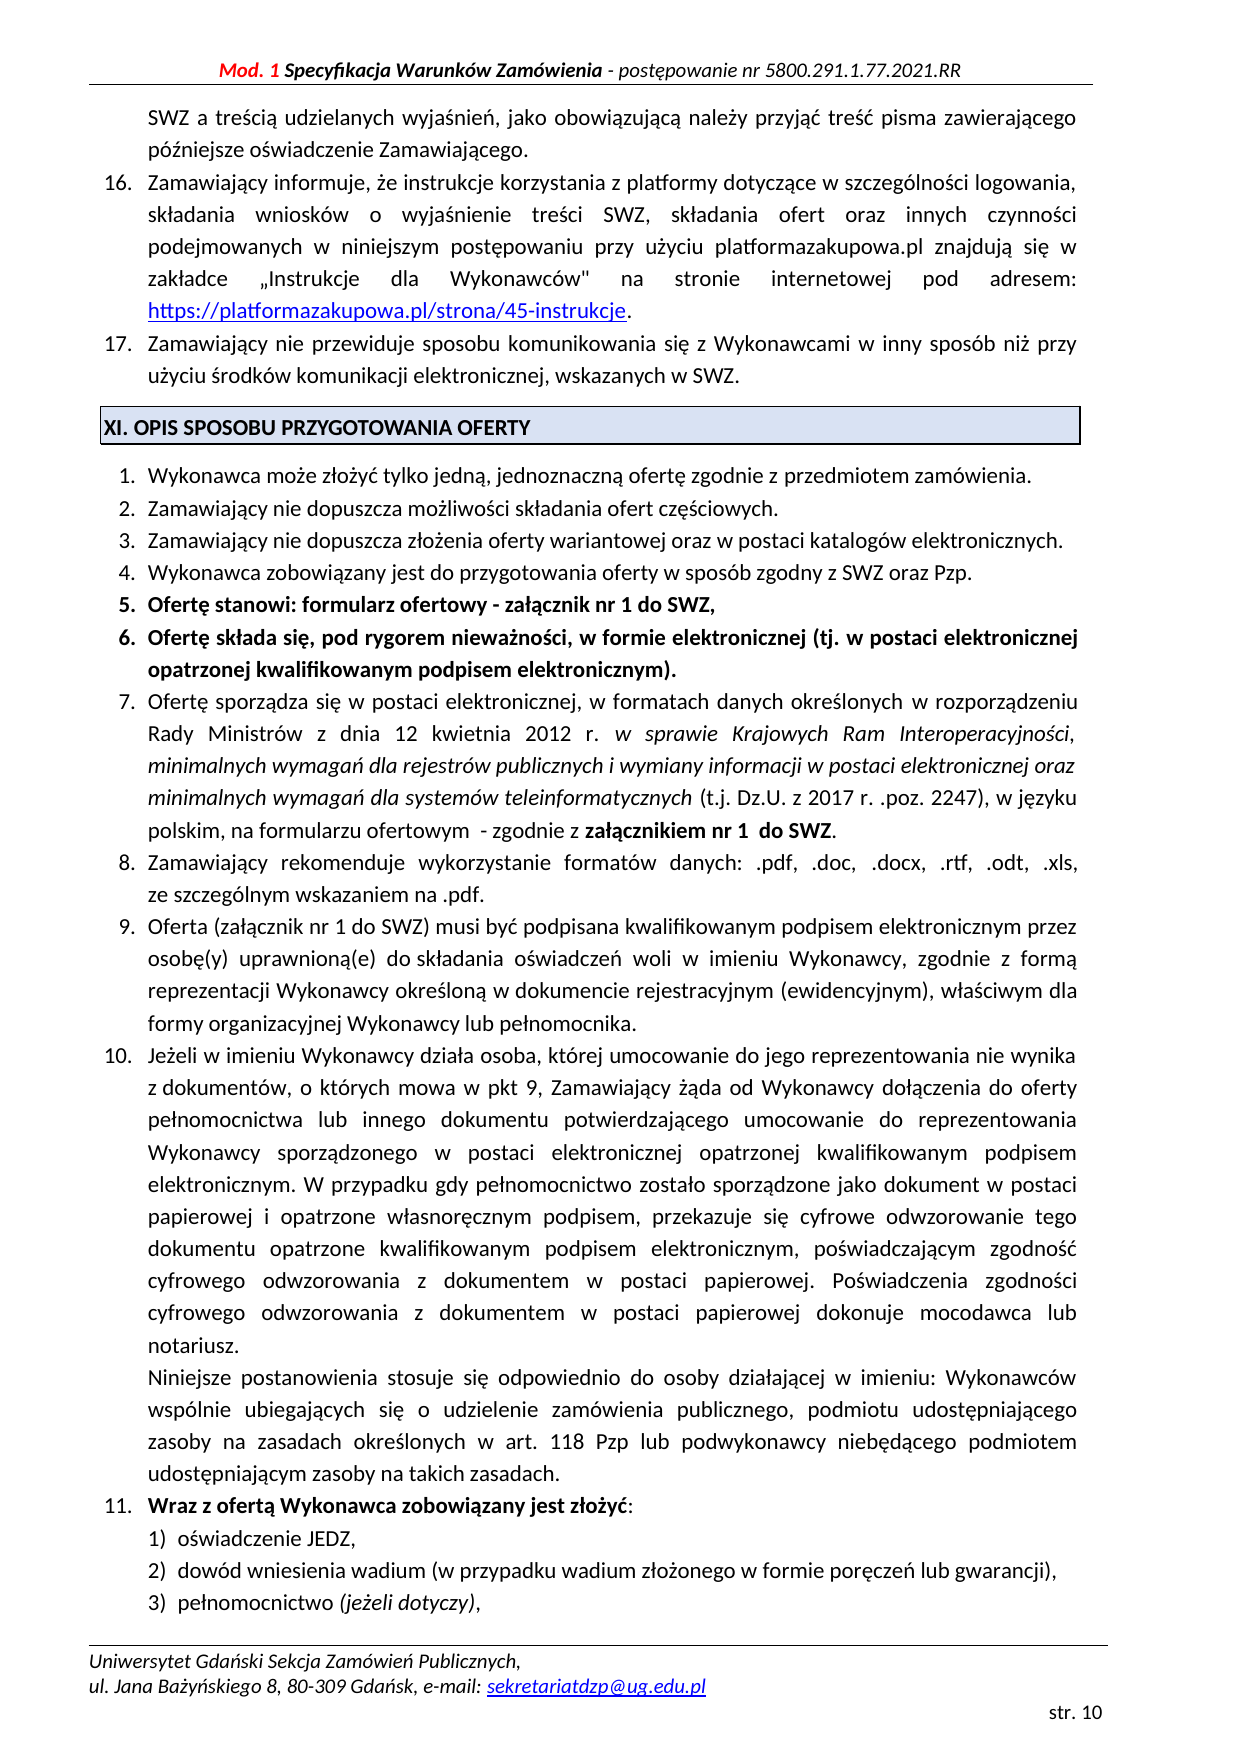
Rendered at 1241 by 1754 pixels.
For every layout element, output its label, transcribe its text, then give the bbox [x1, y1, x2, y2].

list Zamawiający rekomenduje wykorzystanie formatów danych: .pdf, .doc, .docx, .rtf, .odt, .xls, ze szczególnym wskazaniem na .pdf. [118, 848, 1078, 908]
list Ofertę składa się, pod rygorem nieważności, w formie elektronicznej (tj. w postaci elektronicznej opatrzonej kwalifikowanym podpisem elektronicznym). [118, 623, 1078, 683]
list dowód wniesienia wadium (w przypadku wadium złożonego w formie poręczeń lub gwarancji), [148, 1556, 1078, 1584]
list Ofertę stanowi: formularz ofertowy - załącznik nr 1 do SWZ, [118, 590, 1078, 618]
list Zamawiający nie dopuszcza możliwości składania ofert częściowych. [118, 494, 1078, 522]
list Zamawiający nie przewiduje sposobu komunikowania się z Wykonawcami w inny sposób niż przy użyciu środków komunikacji elektronicznej, wskazanych w SWZ. [103, 329, 1078, 389]
list Wykonawca może złożyć tylko jedną, jednoznaczną ofertę zgodnie z przedmiotem zamówienia. [118, 462, 1078, 490]
list Zamawiający nie dopuszcza złożenia oferty wariantowej oraz w postaci katalogów elektronicznych. [118, 526, 1078, 554]
list Niniejsze postanowienia stosuje się odpowiednio do osoby działającej w imieniu: Wykonawców wspólnie ubiegających się o udzielenie zamówienia publicznego, podmiotu udostępniającego zasoby na zasadach określonych w art. 118 Pzp lub podwykonawcy niebędącego podmiotem udostępniającym zasoby na takich zasadach. [148, 1363, 1078, 1487]
text XI. OPIS SPOSOBU PRZYGOTOWANIA OFERTY [101, 407, 1079, 443]
list oświadczenie JEDZ, [148, 1524, 1078, 1552]
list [103, 103, 1078, 163]
list Wraz z ofertą Wykonawca zobowiązany jest złożyć: [103, 1492, 1078, 1520]
list pełnomocnictwo (jeżeli dotyczy), [148, 1588, 1078, 1616]
list Oferta (załącznik nr 1 do SWZ) musi być podpisana kwalifikowanym podpisem elektronicznym przez osobę(y) uprawnioną(e) do składania oświadczeń woli w imieniu Wykonawcy, zgodnie z formą reprezentacji Wykonawcy określoną w dokumencie rejestracyjnym (ewidencyjnym), właściwym dla formy organizacyjnej Wykonawcy lub pełnomocnika. [118, 912, 1078, 1037]
list Zamawiający informuje, że instrukcje korzystania z platformy dotyczące w szczególności logowania, składania wniosków o wyjaśnienie treści SWZ, składania ofert oraz innych czynności podejmowanych w niniejszym postępowaniu przy użyciu platformazakupowa.pl znajdują się w zakładce „Instrukcje dla Wykonawców" na stronie internetowej pod adresem: https://platformazakupowa.pl/strona/45-instrukcje. [103, 168, 1078, 324]
list Wykonawca zobowiązany jest do przygotowania oferty w sposób zgodny z SWZ oraz Pzp. [118, 558, 1078, 586]
list Jeżeli w imieniu Wykonawcy działa osoba, której umocowanie do jego reprezentowania nie wynika z dokumentów, o których mowa w pkt 9, Zamawiający żąda od Wykonawcy dołączenia do oferty pełnomocnictwa lub innego dokumentu potwierdzającego umocowanie do reprezentowania Wykonawcy sporządzonego w postaci elektronicznej opatrzonej kwalifikowanym podpisem elektronicznym. W przypadku gdy pełnomocnictwo zostało sporządzone jako dokument w postaci papierowej i opatrzone własnoręcznym podpisem, przekazuje się cyfrowe odwzorowanie tego dokumentu opatrzone kwalifikowanym podpisem elektronicznym, poświadczającym zgodność cyfrowego odwzorowania z dokumentem w postaci papierowej. Poświadczenia zgodności cyfrowego odwzorowania z dokumentem w postaci papierowej dokonuje mocodawca lub notariusz. [103, 1041, 1078, 1359]
list Ofertę sporządza się w postaci elektronicznej, w formatach danych określonych w rozporządzeniu Rady Ministrów z dnia 12 kwietnia 2012 r. w sprawie Krajowych Ram Interoperacyjności, minimalnych wymagań dla rejestrów publicznych i wymiany informacji w postaci elektronicznej oraz minimalnych wymagań dla systemów teleinformatycznych (t.j. Dz.U. z 2017 r. .poz. 2247), w języku polskim, na formularzu ofertowym - zgodnie z załącznikiem nr 1 do SWZ. [118, 687, 1078, 844]
